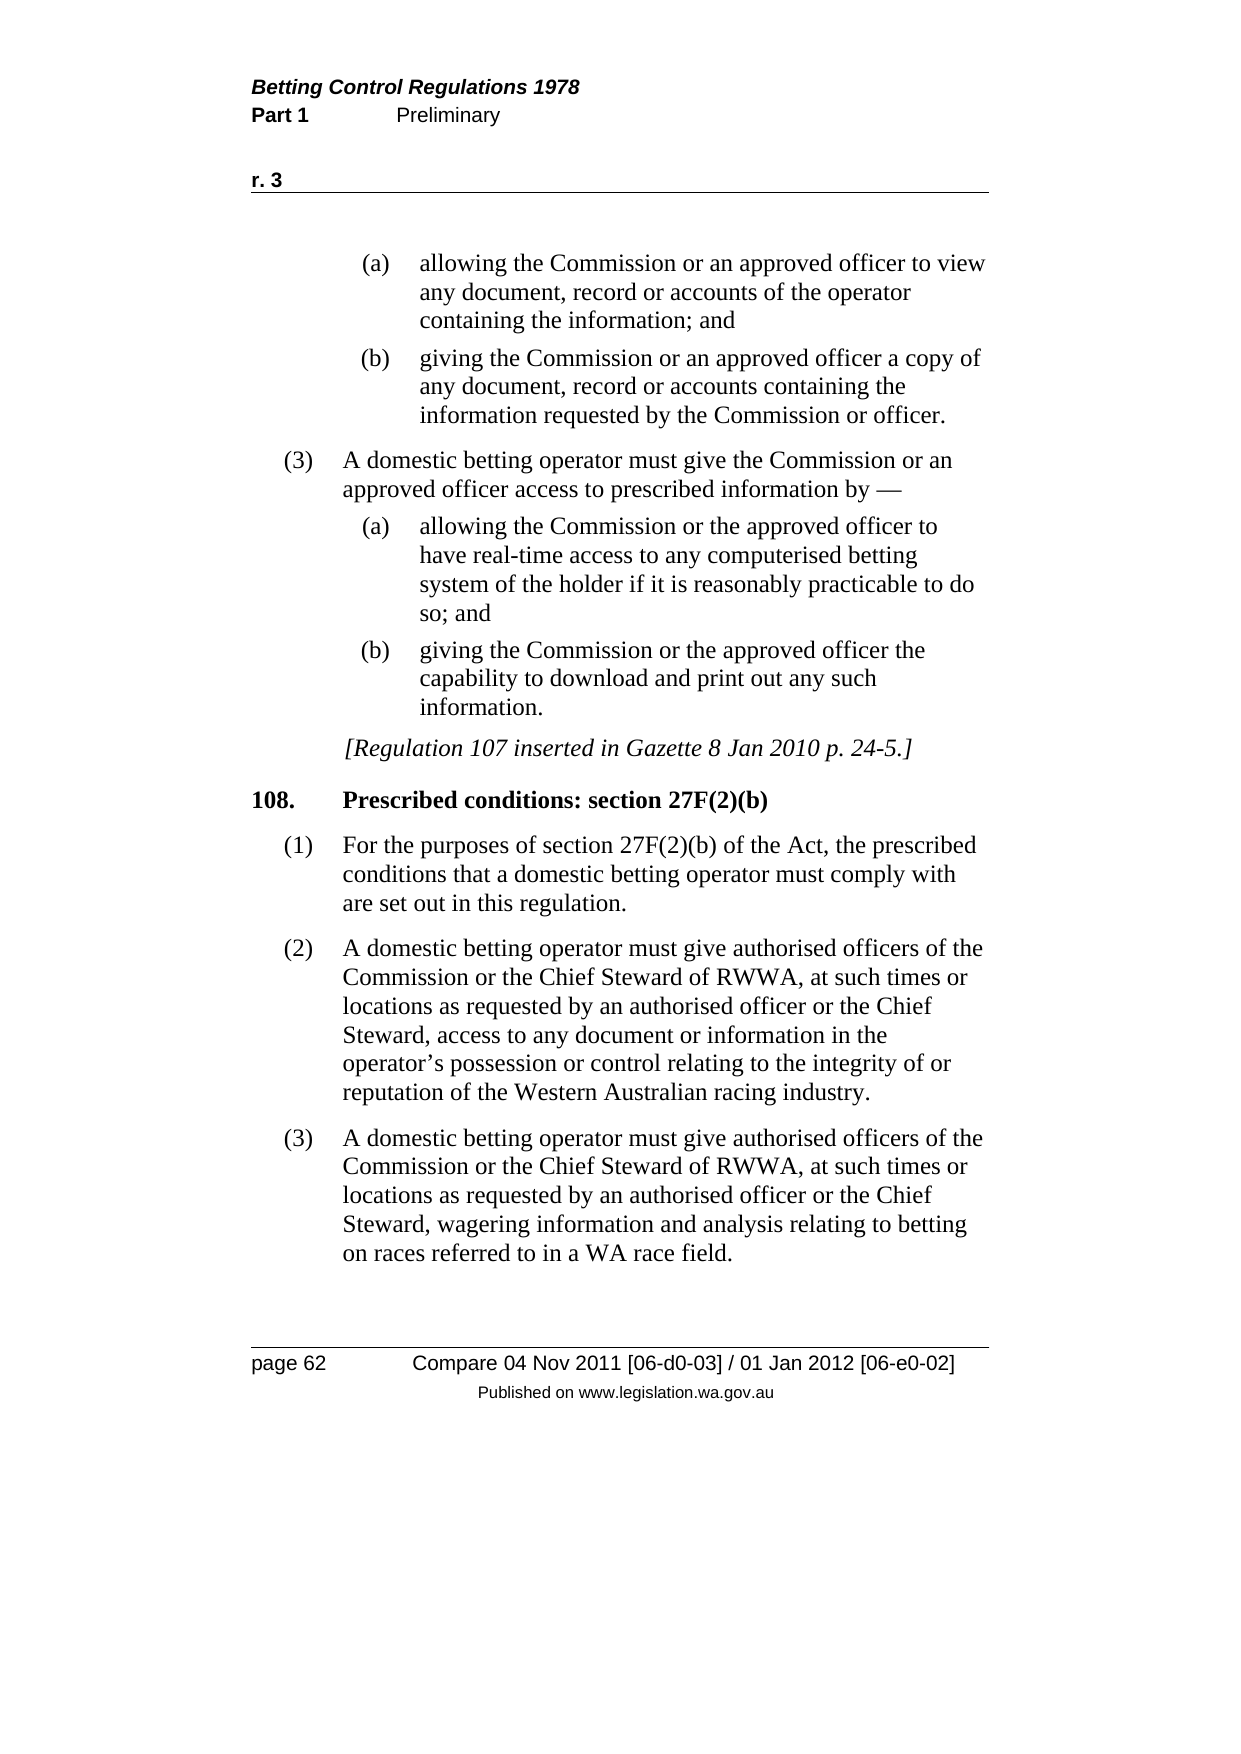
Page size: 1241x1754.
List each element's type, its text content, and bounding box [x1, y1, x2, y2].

text (3) A domestic betting operator must give authorised officers of the Commission or the Chief Steward of RWWA, at such times or locations as requested by an authorised officer or the Chief Steward, wagering information and analysis relating to betting on races referred to in a WA race field. [251, 1123, 989, 1266]
subtitle 108. Prescribed conditions: section 27F(2)(b) [251, 785, 989, 814]
text (a) allowing the Commission or an approved officer to view any document, record or accounts of the operator containing the information; and [251, 248, 989, 334]
text (2) A domestic betting operator must give authorised officers of the Commission or the Chief Steward of RWWA, at such times or locations as requested by an authorised officer or the Chief Steward, access to any document or information in the operator’s possession or control relating to the integrity of or reputation of the Western Australian racing industry. [251, 933, 989, 1106]
text (b) giving the Commission or the approved officer the capability to download and print out any such information. [251, 635, 989, 721]
text (b) giving the Commission or an approved officer a copy of any document, record or accounts containing the information requested by the Commission or officer. [251, 343, 989, 429]
text (1) For the purposes of section 27F(2)(b) of the Act, the prescribed conditions that a domestic betting operator must comply with are set out in this regulation. [251, 831, 989, 917]
text [Regulation 107 inserted in Gazette 8 Jan 2010 p. 24-5.] [251, 733, 989, 762]
text (a) allowing the Commission or the approved officer to have real-time access to any computerised betting system of the holder if it is reasonably practicable to do so; and [251, 511, 989, 626]
text (3) A domestic betting operator must give the Commission or an approved officer access to prescribed information by — [251, 446, 989, 503]
